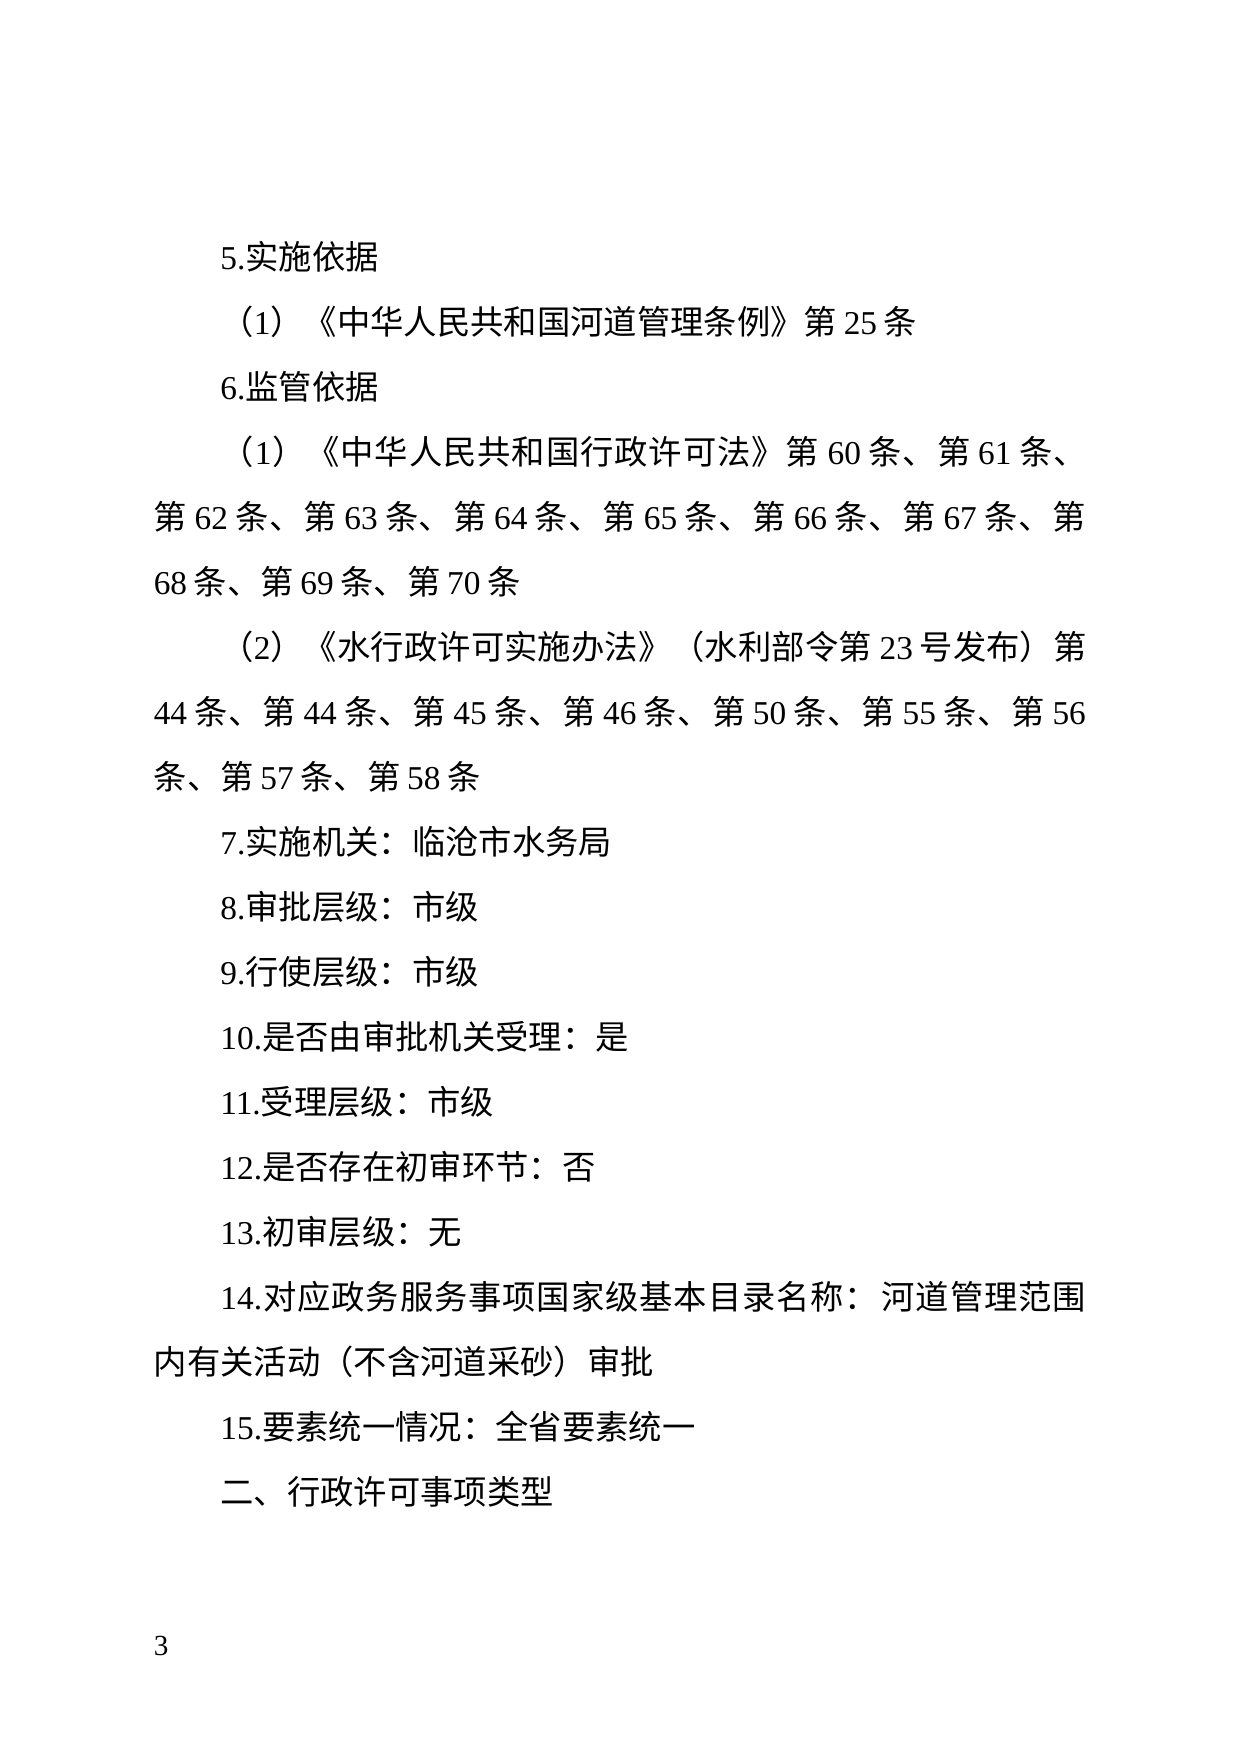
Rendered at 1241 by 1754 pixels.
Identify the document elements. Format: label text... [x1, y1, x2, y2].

list 14.对应政务服务事项国家级基本目录名称：河道管理范围内有关活动（不含河道采砂）审批 [153, 1262, 1087, 1392]
list （1）《中华人民共和国行政许可法》第60条、第61条、第62条、第63条、第64条、第65条、第66条、第67条、第68条、第69条、第70条 [153, 417, 1087, 612]
text 8.审批层级：市级 [153, 872, 1087, 937]
list 5.实施依据 [153, 222, 1087, 287]
text 12.是否存在初审环节：否 [153, 1132, 1087, 1197]
list （2）《水行政许可实施办法》（水利部令第23号发布）第44条、第44条、第45条、第46条、第50条、第55条、第56条、第57条、第58条 [153, 612, 1087, 807]
text 11.受理层级：市级 [153, 1067, 1087, 1132]
list 6.监管依据 [153, 352, 1087, 417]
text 10.是否由审批机关受理：是 [153, 1002, 1087, 1067]
list （1）《中华人民共和国河道管理条例》第25条 [153, 287, 1087, 352]
text 9.行使层级：市级 [153, 937, 1087, 1002]
text 13.初审层级：无 [153, 1197, 1087, 1262]
text 7.实施机关：临沧市水务局 [153, 807, 1087, 872]
list 15.要素统一情况：全省要素统一 [153, 1392, 1087, 1457]
list 二、行政许可事项类型 [153, 1457, 1087, 1522]
